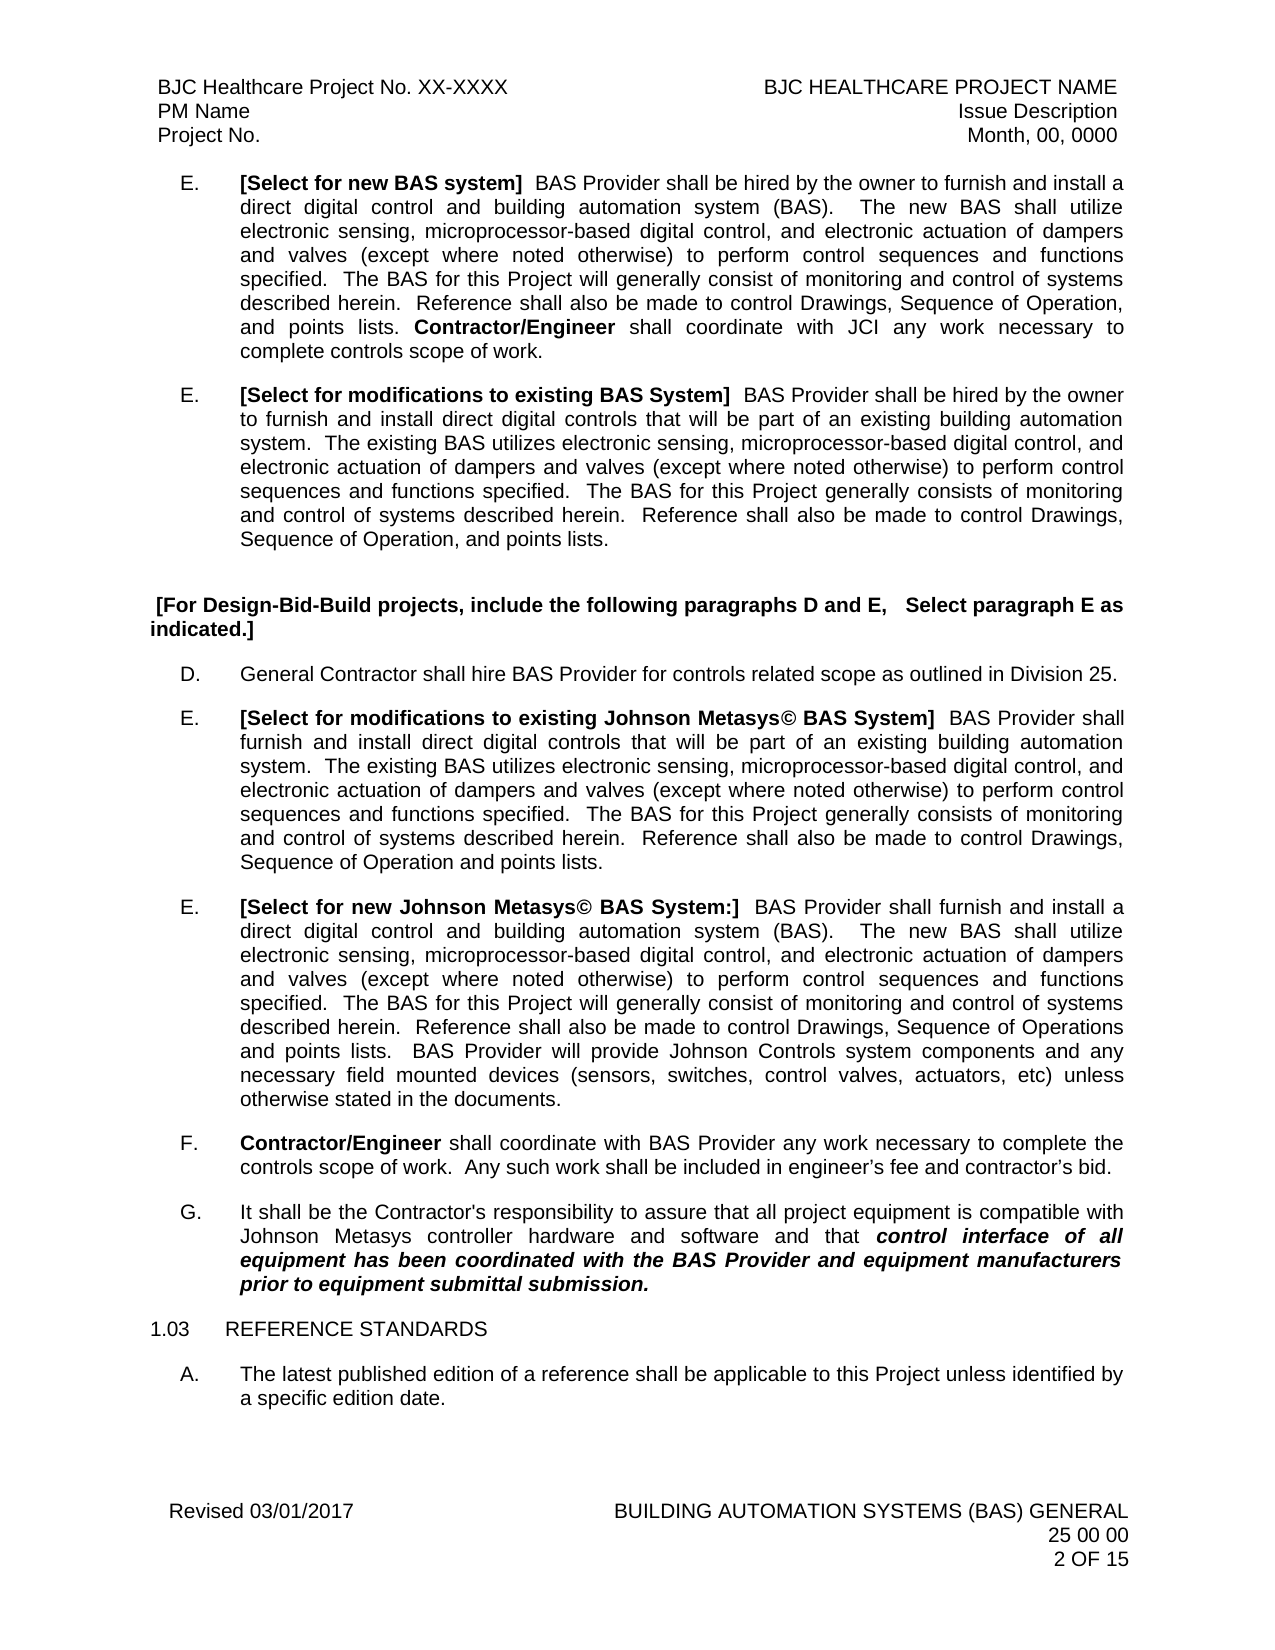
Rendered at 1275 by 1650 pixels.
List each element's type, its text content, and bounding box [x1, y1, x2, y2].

text The latest published edition of a reference shall be applicable to this Project unless identified by a specific edition date. [180, 1361, 1125, 1409]
text [Select for modifications to existing Johnson Metasys© BAS System] BAS Provider shall furnish and install direct digital controls that will be part of an existing building automation system. The existing BAS utilizes electronic sensing, microprocessor-based digital control, and electronic actuation of dampers and valves (except where noted otherwise) to perform control sequences and functions specified. The BAS for this Project generally consists of monitoring and control of systems described herein. Reference shall also be made to control Drawings, Sequence of Operation and points lists. [180, 706, 1125, 874]
list General Contractor shall hire BAS Provider for controls related scope as outlined in Division 25. [180, 661, 1125, 685]
text It shall be the Contractor's responsibility to assure that all project equipment is compatible with Johnson Metasys controller hardware and software and that control interface of all equipment has been coordinated with the BAS Provider and equipment manufacturers prior to equipment submittal submission. [180, 1200, 1125, 1296]
text Contractor/Engineer shall coordinate with BAS Provider any work necessary to complete the controls scope of work. Any such work shall be included in engineer’s fee and contractor’s bid. [180, 1131, 1125, 1179]
text REFERENCE STANDARDS [150, 1317, 1125, 1341]
text [Select for new BAS system] BAS Provider shall be hired by the owner to furnish and install a direct digital control and building automation system (BAS). The new BAS shall utilize electronic sensing, microprocessor-based digital control, and electronic actuation of dampers and valves (except where noted otherwise) to perform control sequences and functions specified. The BAS for this Project will generally consist of monitoring and control of systems described herein. Reference shall also be made to control Drawings, Sequence of Operation, and points lists. Contractor/Engineer shall coordinate with JCI any work necessary to complete controls scope of work. [180, 171, 1125, 362]
list [Select for new Johnson Metasys© BAS System:] BAS Provider shall furnish and install a direct digital control and building automation system (BAS). The new BAS shall utilize electronic sensing, microprocessor-based digital control, and electronic actuation of dampers and valves (except where noted otherwise) to perform control sequences and functions specified. The BAS for this Project will generally consist of monitoring and control of systems described herein. Reference shall also be made to control Drawings, Sequence of Operations and points lists. BAS Provider will provide Johnson Controls system components and any necessary field mounted devices (sensors, switches, control valves, actuators, etc) unless otherwise stated in the documents. [180, 895, 1125, 1110]
list [Select for modifications to existing BAS System] BAS Provider shall be hired by the owner to furnish and install direct digital controls that will be part of an existing building automation system. The existing BAS utilizes electronic sensing, microprocessor-based digital control, and electronic actuation of dampers and valves (except where noted otherwise) to perform control sequences and functions specified. The BAS for this Project generally consists of monitoring and control of systems described herein. Reference shall also be made to control Drawings, Sequence of Operation, and points lists. [180, 383, 1125, 551]
text [For Design-Bid-Build projects, include the following paragraphs D and E, Select paragraph E as indicated.] [150, 593, 1125, 641]
